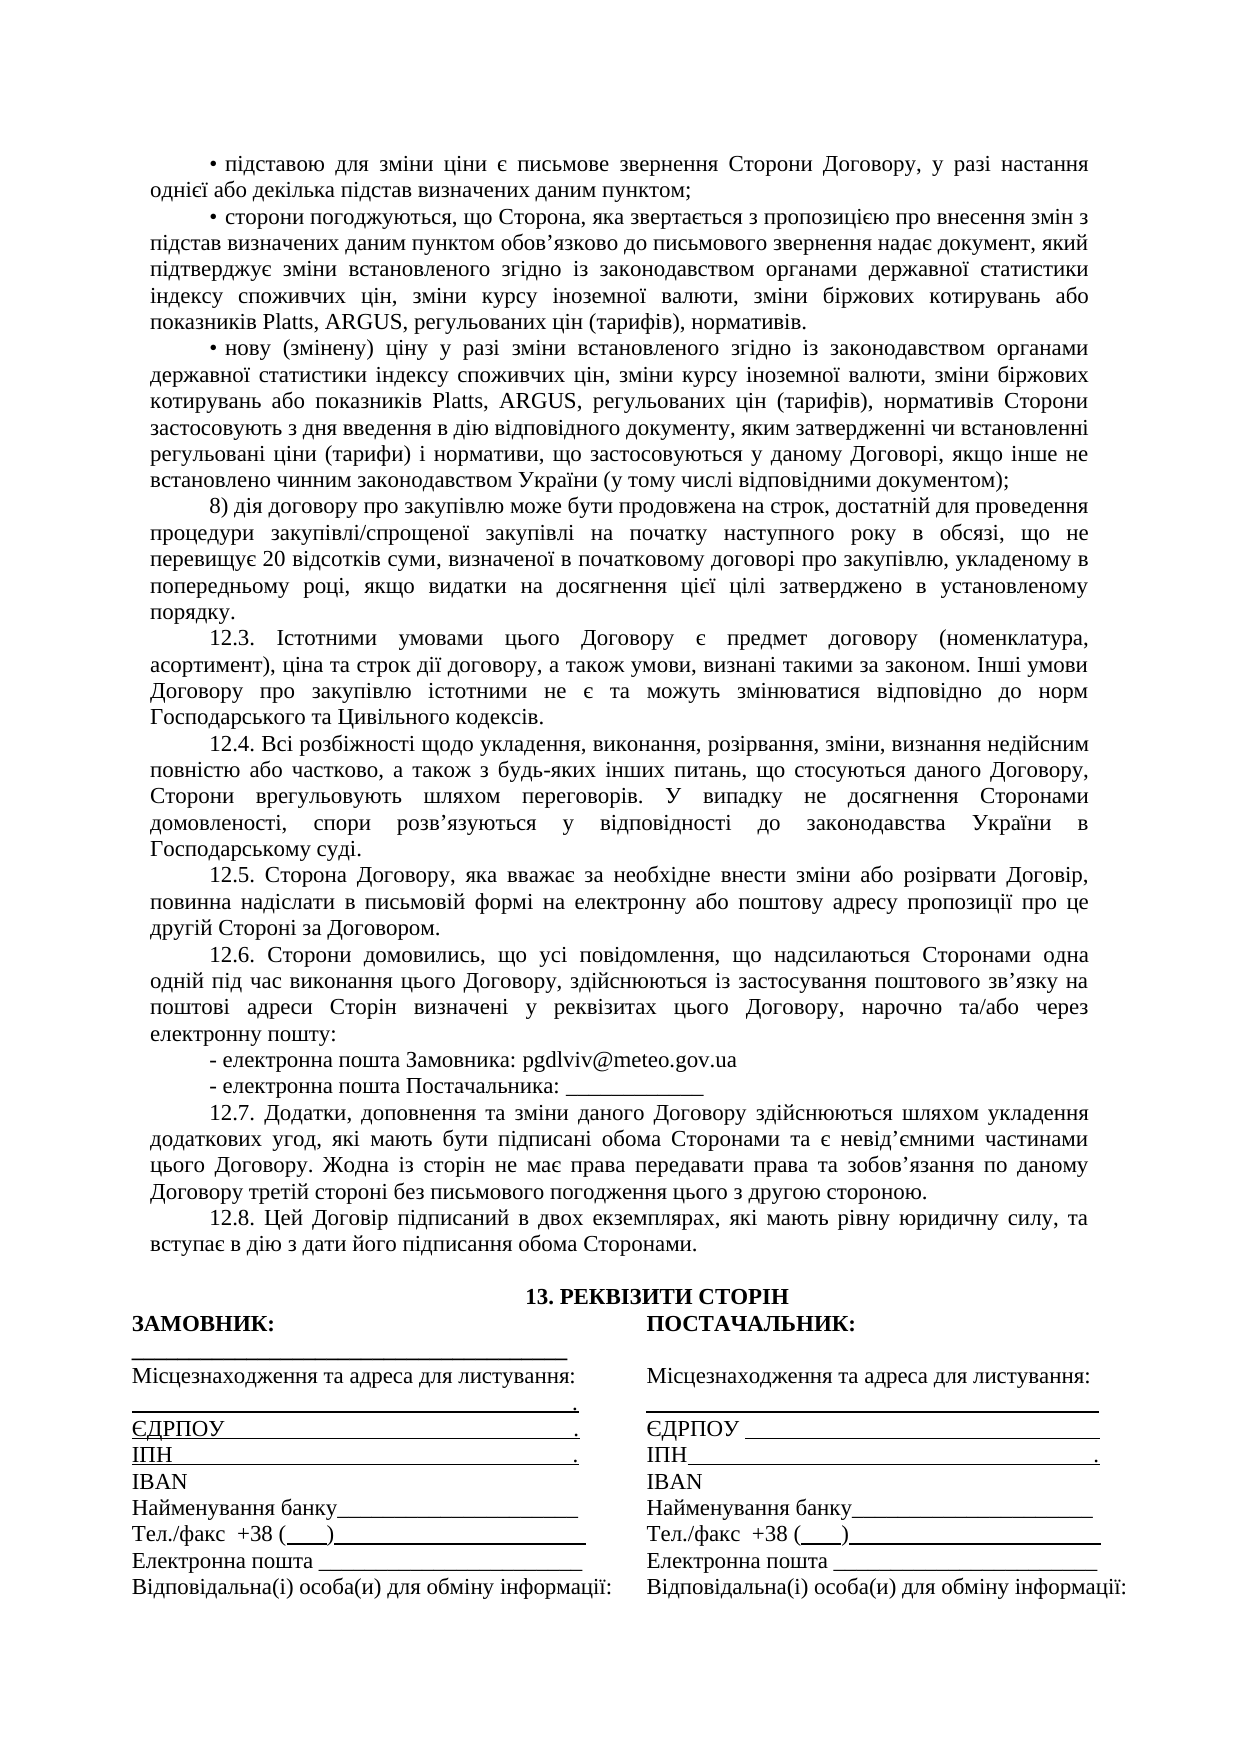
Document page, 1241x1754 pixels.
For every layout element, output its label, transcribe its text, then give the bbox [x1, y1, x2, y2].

text • підставою для зміни ціни є письмове звернення Сторони Договору, у разі настання однієї або декілька підстав визначених даним пунктом; [150, 150, 1090, 203]
text • нову (змінену) ціну у разі зміни встановленого згідно із законодавством органами державної статистики індексу споживчих цін, зміни курсу іноземної валюти, зміни біржових котирувань або показників Platts, ARGUS, регульованих цін (тарифів), нормативів Сторони застосовують з дня введення в дію відповідного документу, яким затвердженні чи встановленні регульовані ціни (тарифи) і нормативи, що застосовуються у даному Договорі, якщо інше не встановлено чинним законодавством України (у тому числі відповідними документом); [150, 334, 1090, 493]
text 12.5. Сторона Договору, яка вважає за необхідне внести зміни або розірвати Договір, повинна надіслати в письмовій формі на електронну або поштову адресу пропозиції про це другій Стороні за Договором. [150, 862, 1090, 941]
text 12.8. Цей Договір підписаний в двох екземплярах, які мають рівну юридичну силу, та вступає в дію з дати його підписання обома Сторонами. [150, 1204, 1090, 1257]
text - електронна пошта Постачальника: ____________ [150, 1072, 1090, 1099]
text 12.6. Сторони домовились, що усі повідомлення, що надсилаються Сторонами одна одній під час виконання цього Договору, здійснюються із застосування поштового зв’язку на поштові адреси Сторін визначені у реквізитах цього Договору, нарочно та/або через електронну пошту: [150, 941, 1090, 1046]
text 12.4. Всі розбіжності щодо укладення, виконання, розірвання, зміни, визнання недійсним повністю або частково, а також з будь-яких інших питань, що стосуються даного Договору, Сторони врегульовують шляхом переговорів. У випадку не досягнення Сторонами домовленості, спори розв’язуються у відповідності до законодавства України в Господарському суді. [150, 730, 1090, 862]
text 12.3. Істотними умовами цього Договору є предмет договору (номенклатура, асортимент), ціна та строк дії договору, а також умови, визнані такими за законом. Інші умови Договору про закупівлю істотними не є та можуть змінюватися відповідно до норм Господарського та Цивільного кодексів. [150, 703, 1090, 730]
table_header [120, 1310, 635, 1599]
text 12.7. Додатки, доповнення та зміни даного Договору здійснюються шляхом укладення додаткових угод, які мають бути підписані обома Сторонами та є невід’ємними частинами цього Договору. Жодна із сторін не має права передавати права та зобов’язання по даному Договору третій стороні без письмового погодження цього з другою стороною. [150, 1099, 1090, 1204]
text - електронна пошта Замовника: pgdlviv@meteo.gov.ua [150, 1046, 1090, 1072]
text 13. РЕКВІЗИТИ СТОРІН [150, 1283, 1090, 1309]
text 8) дія договору про закупівлю може бути продовжена на строк, достатній для проведення процедури закупівлі/спрощеної закупівлі на початку наступного року в обсязі, що не перевищує 20 відсотків суми, визначеної в початковому договорі про закупівлю, укладеному в попередньому році, якщо видатки на досягнення цієї цілі затверджено в установленому порядку. [150, 493, 1090, 624]
text • сторони погоджуються, що Сторона, яка звертається з пропозицією про внесення змін з підстав визначених даним пунктом обов’язково до письмового звернення надає документ, який підтверджує зміни встановленого згідно із законодавством органами державної статистики індексу споживчих цін, зміни курсу іноземної валюти, зміни біржових котирувань або показників Platts, ARGUS, регульованих цін (тарифів), нормативів. [150, 203, 1090, 334]
text 12.3. Істотними умовами цього Договору є предмет договору (номенклатура, асортимент), ціна та строк дії договору, а також умови, визнані такими за законом. Інші умови Договору про закупівлю істотними не є та можуть змінюватися відповідно до норм Господарського та Цивільного кодексів. [150, 624, 1090, 677]
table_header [635, 1310, 1150, 1599]
